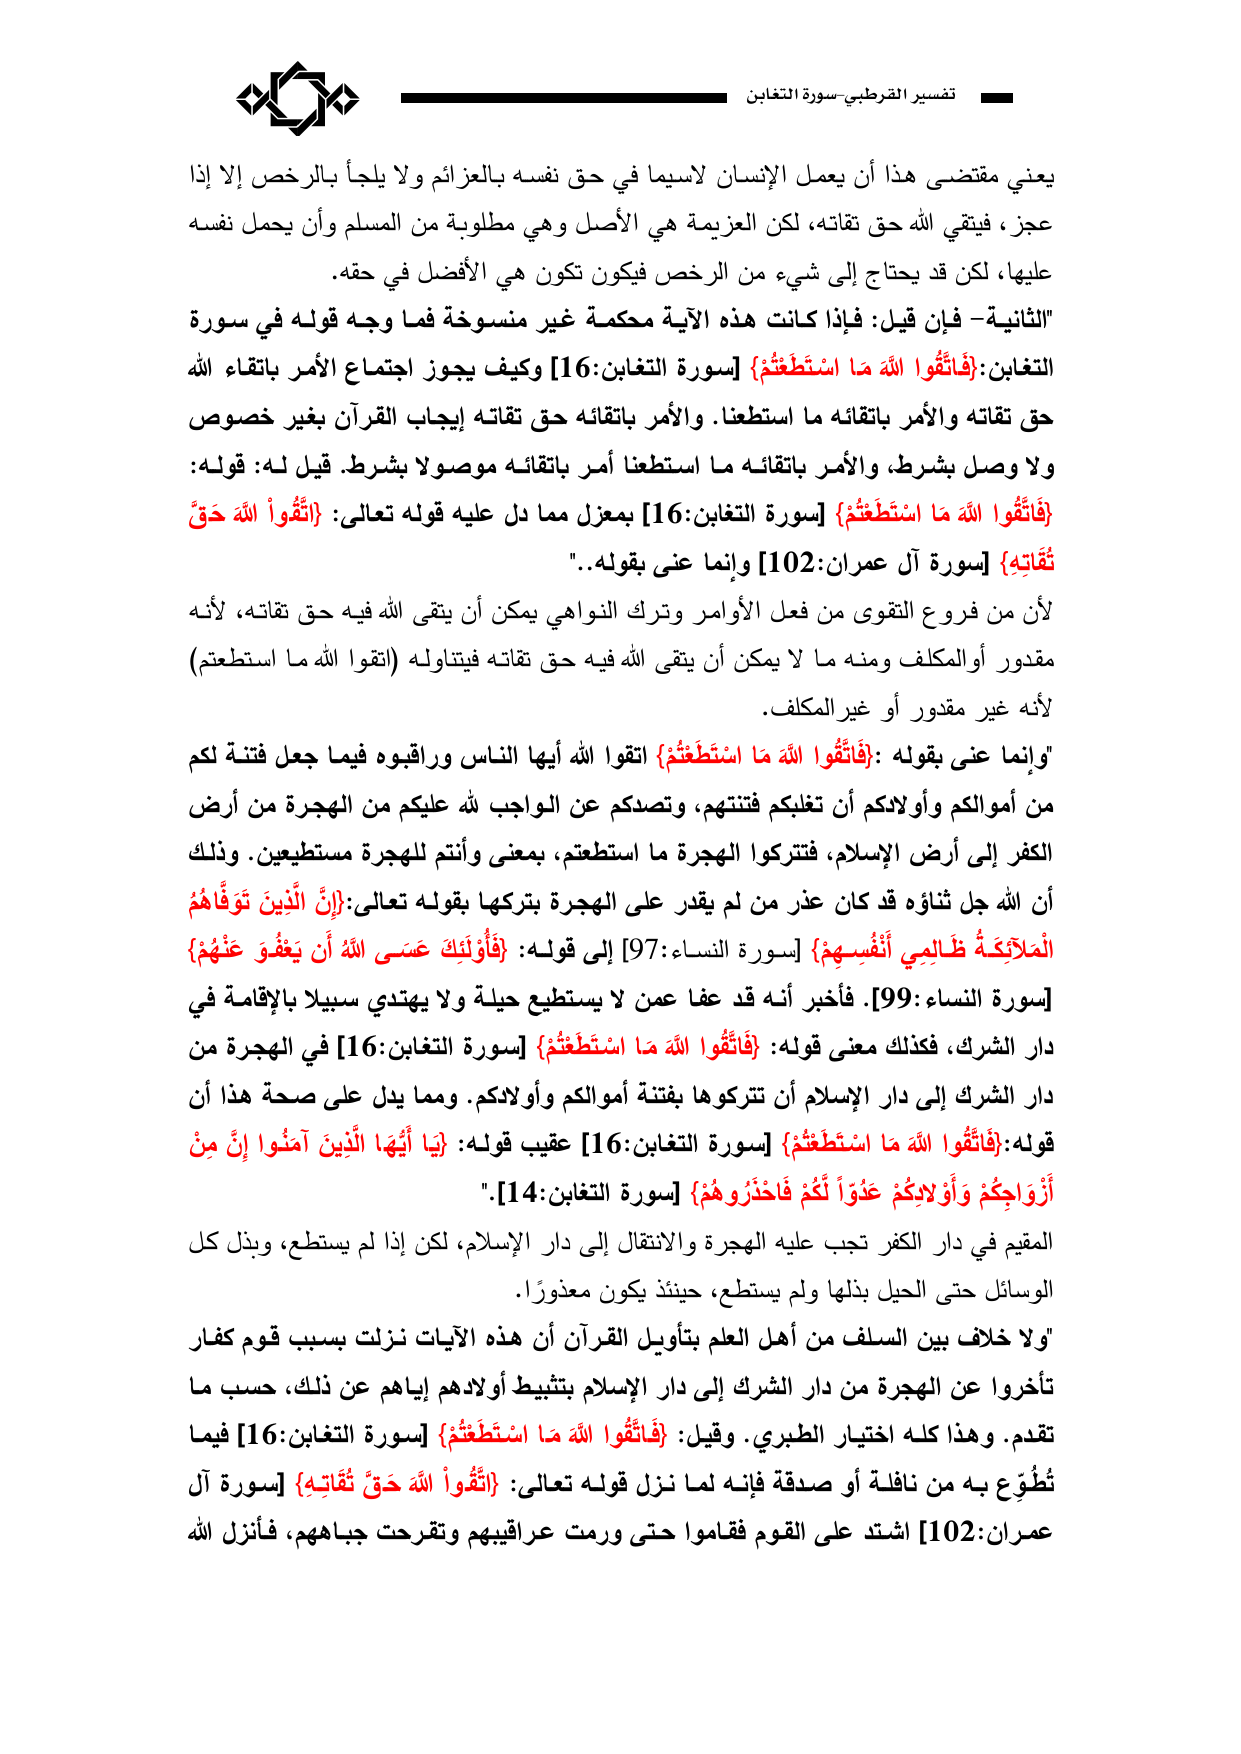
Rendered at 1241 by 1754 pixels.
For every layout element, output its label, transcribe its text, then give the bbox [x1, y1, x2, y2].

text يعني مقتضى هذا أن يعمل الإنسان لاسيما في حق نفسه بالعزائم ولا يلجأ بالرخص إلا إذا عجز، فيتقي الله حق تقاته، لكن العزيمة هي الأصل وهي مطلوبة من المسلم وأن يحمل نفسه عليها، لكن قد يحتاج إلى شيء من الرخص فيكون تكون هي الأفضل في حقه. [187, 150, 1053, 295]
text "الثانية- فإن قيل: فإذا كانت هذه الآية محكمة غير منسوخة فما وجه قوله في سورة التغابن:{فَاتَّقُوا اللَّهَ مَا اسْتَطَعْتُمْ} [سورة التغابن:16] وكيف يجوز اجتماع الأمر باتقاء الله حق تقاته والأمر باتقائه ما استطعنا. والأمر باتقائه حق تقاته إيجاب القرآن بغير خصوص ولا وصل بشرط، والأمر باتقائه ما استطعنا أمر باتقائه موصولا بشرط. قيل له: قوله:{فَاتَّقُوا اللَّهَ مَا اسْتَطَعْتُمْ} [سورة التغابن:16] بمعزل مما دل عليه قوله تعالى: {اتَّقُواْ اللَّهَ حَقَّ تُقَاتِهِ} [سورة آل عمران:102] وإنما عنى بقوله.." [187, 295, 1053, 586]
text لأن من فروع التقوى من فعل الأوامر وترك النواهي يمكن أن يتقى الله فيه حق تقاته، لأنه مقدور أوالمكلف ومنه ما لا يمكن أن يتقى الله فيه حق تقاته فيتناوله (اتقوا الله ما استطعتم) لأنه غير مقدور أو غيرالمكلف. [187, 586, 1053, 731]
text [187, 1313, 1053, 1556]
text المقيم في دار الكفر تجب عليه الهجرة والانتقال إلى دار الإسلام، لكن إذا لم يستطع، وبذل كل الوسائل حتى الحيل بذلها ولم يستطع، حينئذ يكون معذورًا. [187, 1217, 1053, 1313]
text "وإنما عنى بقوله :{فَاتَّقُوا اللَّهَ مَا اسْتَطَعْتُمْ} اتقوا الله أيها الناس وراقبوه فيما جعل فتنة لكم من أموالكم وأولادكم أن تغلبكم فتنتهم، وتصدكم عن الواجب لله عليكم من الهجرة من أرض الكفر إلى أرض الإسلام، فتتركوا الهجرة ما استطعتم، بمعنى وأنتم للهجرة مستطيعين. وذلك أن الله جل ثناؤه قد كان عذر من لم يقدر على الهجرة بتركها بقوله تعالى:{إِنَّ الَّذِينَ تَوَفَّاهُمُ الْمَلآئِكَةُ ظَالِمِي أَنْفُسِهِمْ} [سورة النساء:97] إلى قوله: {فَأُوْلَئِكَ عَسَى اللَّهُ أَن يَعْفُوَ عَنْهُمْ} [سورة النساء:99]. فأخبر أنه قد عفا عمن لا يستطيع حيلة ولا يهتدي سبيلا بالإقامة في دار الشرك، فكذلك معنى قوله: {فَاتَّقُوا اللَّهَ مَا اسْتَطَعْتُمْ} [سورة التغابن:16] في الهجرة من دار الشرك إلى دار الإسلام أن تتركوها بفتنة أموالكم وأولادكم. ومما يدل على صحة هذا أن قوله:{فَاتَّقُوا اللَّهَ مَا اسْتَطَعْتُمْ} [سورة التغابن:16] عقيب قوله: {يَا أَيُّهَا الَّذِينَ آمَنُوا إِنَّ مِنْ أَزْوَاجِكُمْ وَأَوْلادِكُمْ عَدُوّاً لَّكُمْ فَاحْذَرُوهُمْ} [سورة التغابن:14]." [187, 731, 1053, 1217]
